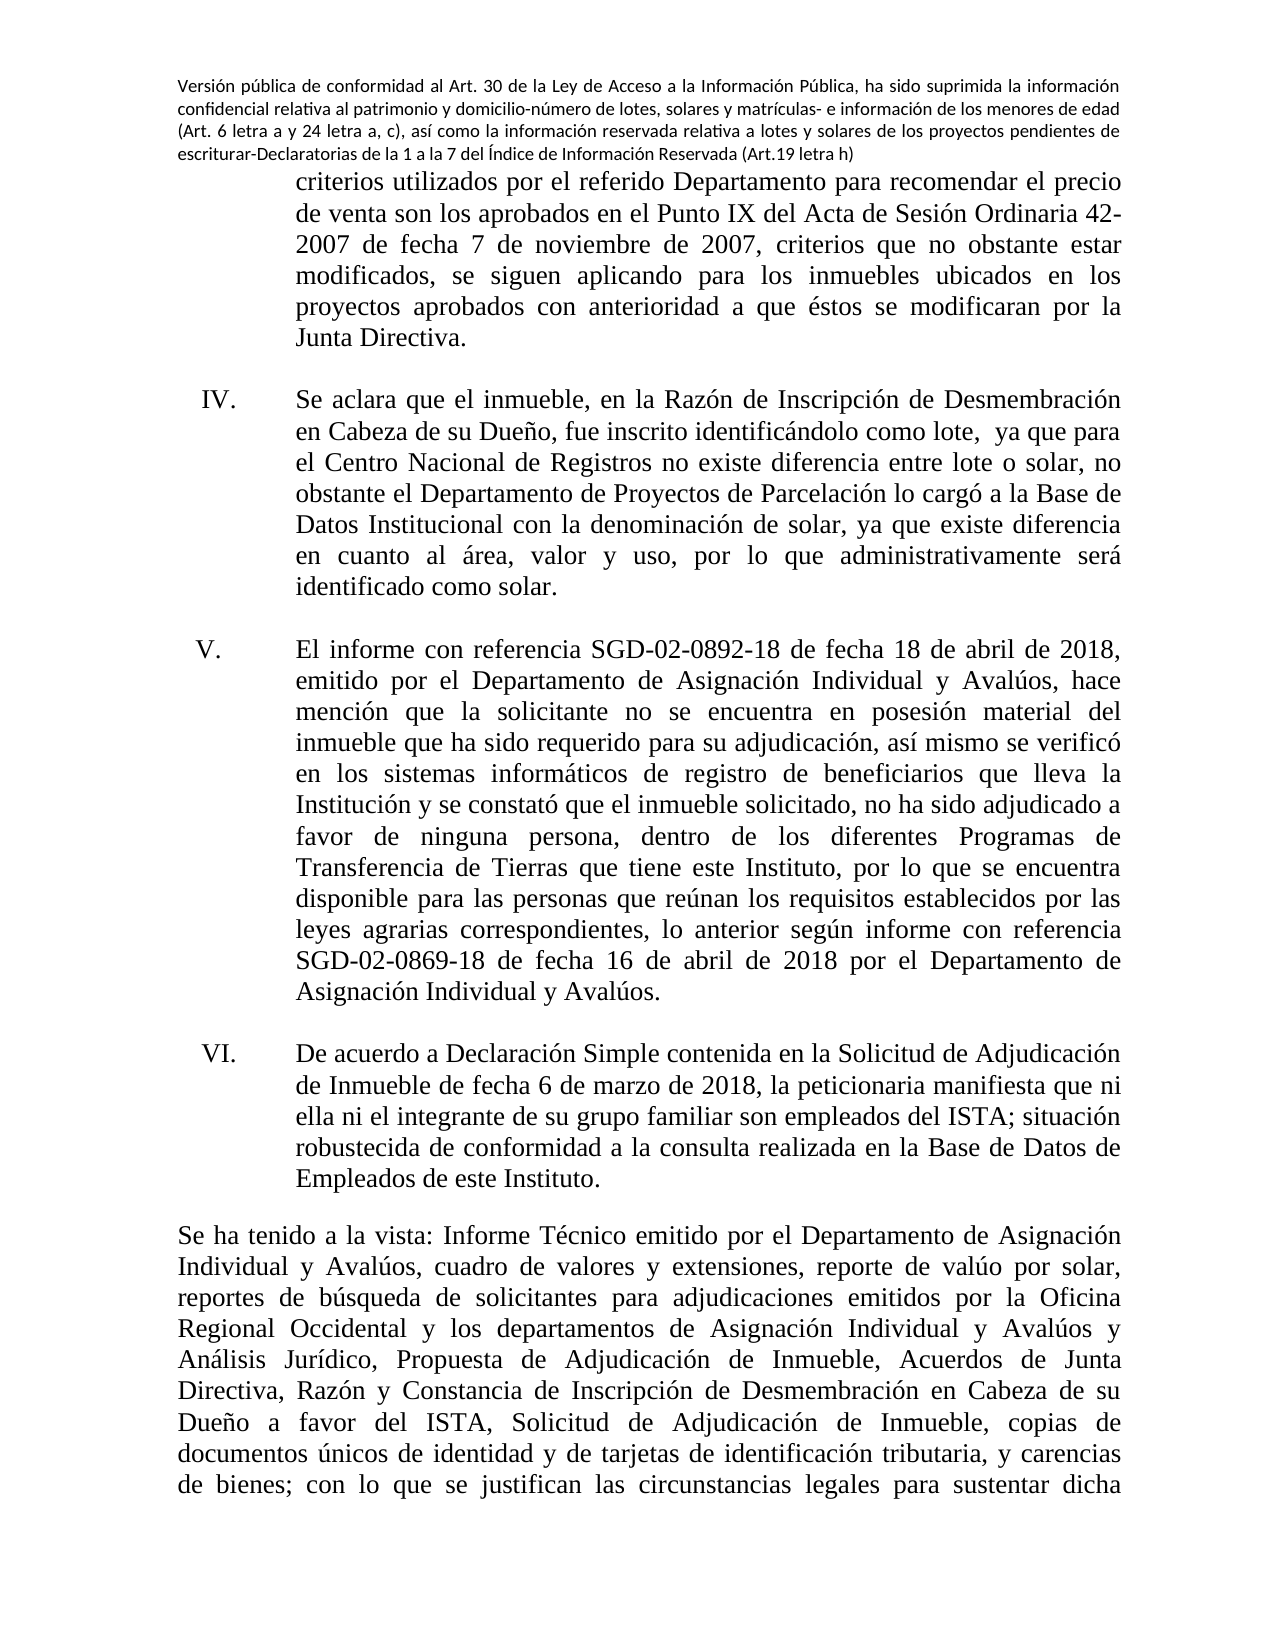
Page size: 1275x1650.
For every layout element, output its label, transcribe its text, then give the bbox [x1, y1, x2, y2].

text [177, 1219, 1122, 1499]
list De acuerdo a Declaración Simple contenida en la Solicitud de Adjudicación de Inmueble de fecha 6 de marzo de 2018, la peticionaria manifiesta que ni ella ni el integrante de su grupo familiar son empleados del ISTA; situación robustecida de conformidad a la consulta realizada en la Base de Datos de Empleados de este Instituto. [236, 1038, 1122, 1193]
list El informe con referencia SGD-02-0892-18 de fecha 18 de abril de 2018, emitido por el Departamento de Asignación Individual y Avalúos, hace mención que la solicitante no se encuentra en posesión material del inmueble que ha sido requerido para su adjudicación, así mismo se verificó en los sistemas informáticos de registro de beneficiarios que lleva la Institución y se constató que el inmueble solicitado, no ha sido adjudicado a favor de ninguna persona, dentro de los diferentes Programas de Transferencia de Tierras que tiene este Instituto, por lo que se encuentra disponible para las personas que reúnan los requisitos establecidos por las leyes agrarias correspondientes, lo anterior según informe con referencia SGD-02-0869-18 de fecha 16 de abril de 2018 por el Departamento de Asignación Individual y Avalúos. [222, 633, 1122, 1006]
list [222, 166, 1122, 352]
list Se aclara que el inmueble, en la Razón de Inscripción de Desmembración en Cabeza de su Dueño, fue inscrito identificándolo como lote, ya que para el Centro Nacional de Registros no existe diferencia entre lote o solar, no obstante el Departamento de Proyectos de Parcelación lo cargó a la Base de Datos Institucional con la denominación de solar, ya que existe diferencia en cuanto al área, valor y uso, por lo que administrativamente será identificado como solar. [236, 383, 1122, 602]
